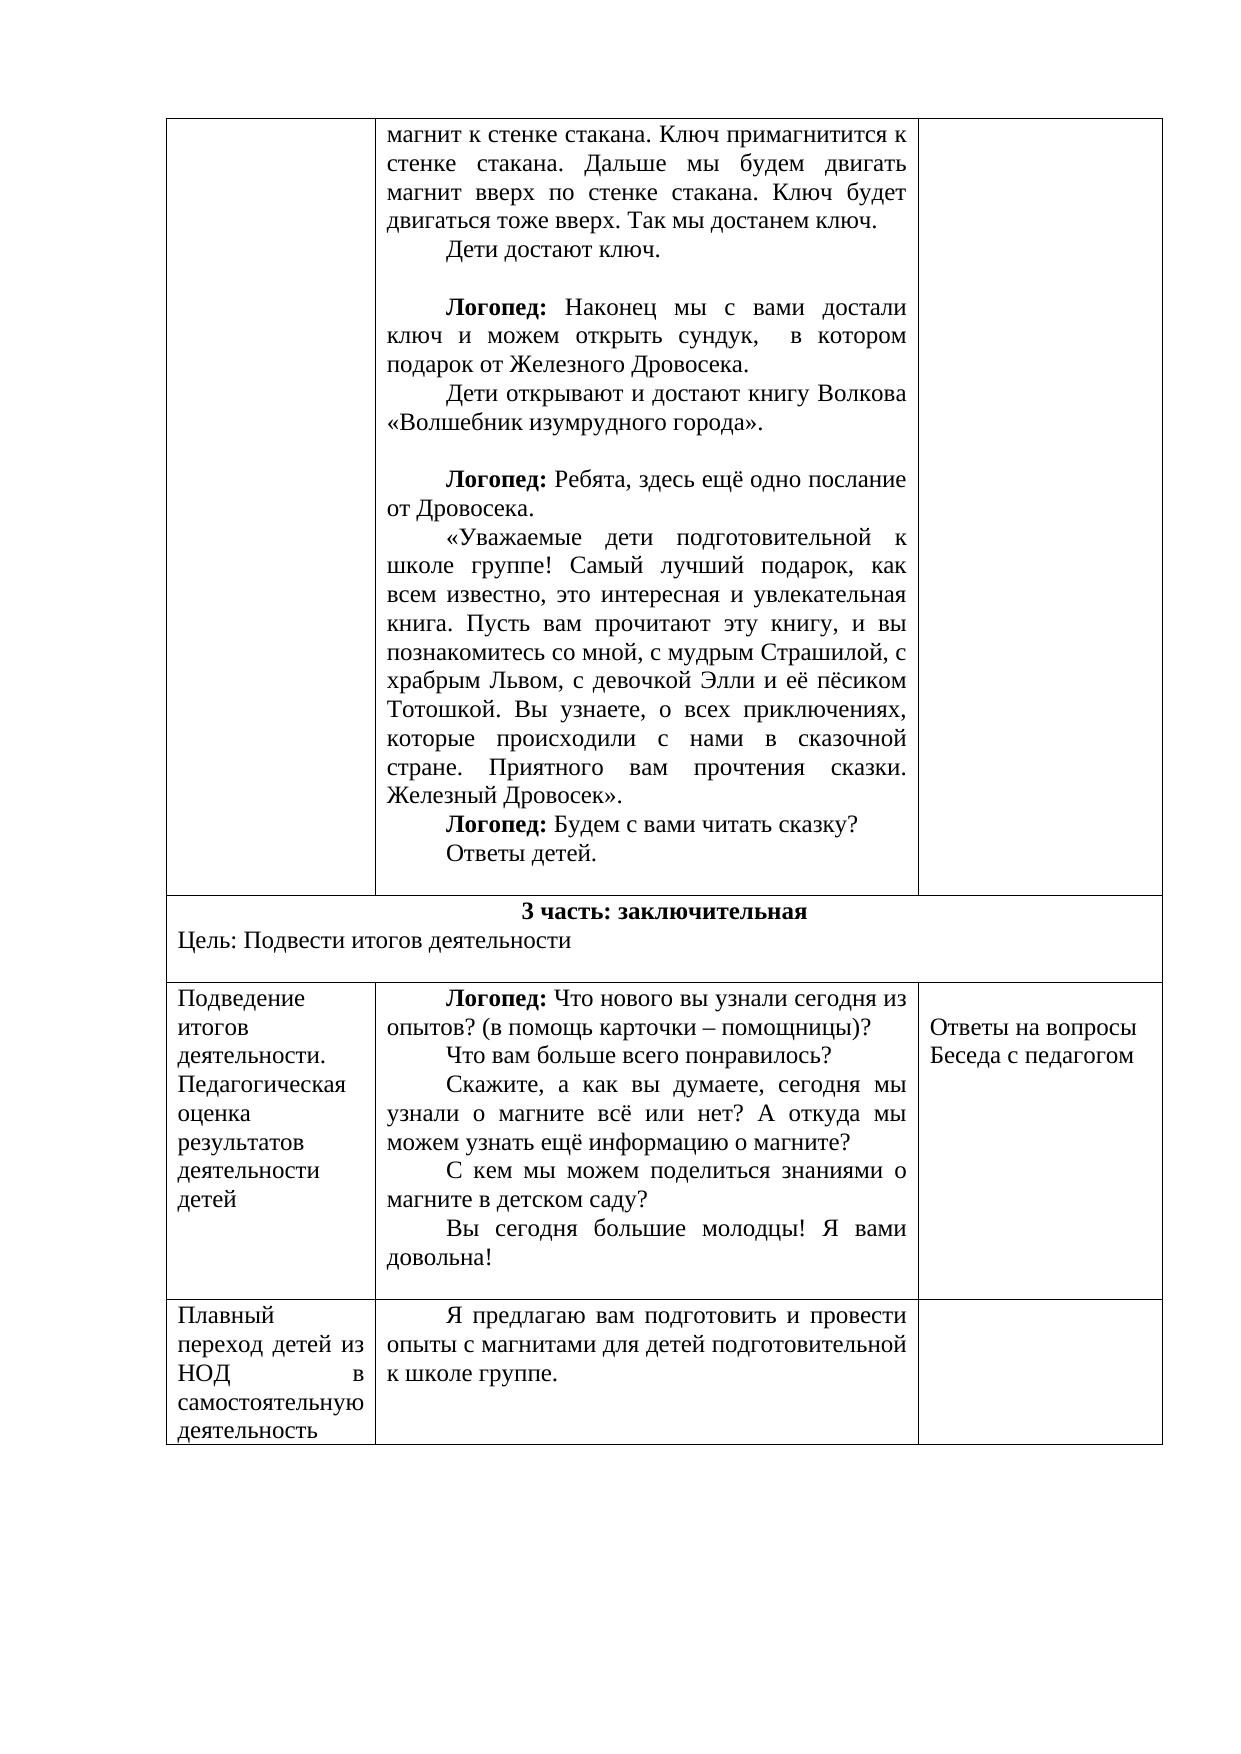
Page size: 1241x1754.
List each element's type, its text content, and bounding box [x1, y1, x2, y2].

table_cell 3 часть: заключительная Цель: Подвести итогов деятельности [167, 896, 1162, 982]
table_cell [919, 119, 1162, 895]
table_cell Подведение итогов деятельности. Педагогическая оценка результатов деятельности детей [167, 983, 375, 1299]
table_cell Плавный переход детей из НОД в самостоятельную деятельность [167, 1300, 375, 1444]
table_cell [376, 119, 918, 895]
table_cell Логопед: Что нового вы узнали сегодня из опытов? (в помощь карточки – помощницы)? Что вам больше всего понравилось? Скажите, а как вы думаете, сегодня мы узнали о магните всё или нет? А откуда мы можем узнать ещё информацию о магните? С кем мы можем поделиться знаниями о магните в детском саду? Вы сегодня большие молодцы! Я вами довольна! [376, 983, 918, 1299]
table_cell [167, 119, 375, 895]
table_cell Ответы на вопросы Беседа с педагогом [919, 983, 1162, 1299]
table_cell [919, 1300, 1162, 1444]
table_cell Я предлагаю вам подготовить и провести опыты с магнитами для детей подготовительной к школе группе. [376, 1300, 918, 1444]
